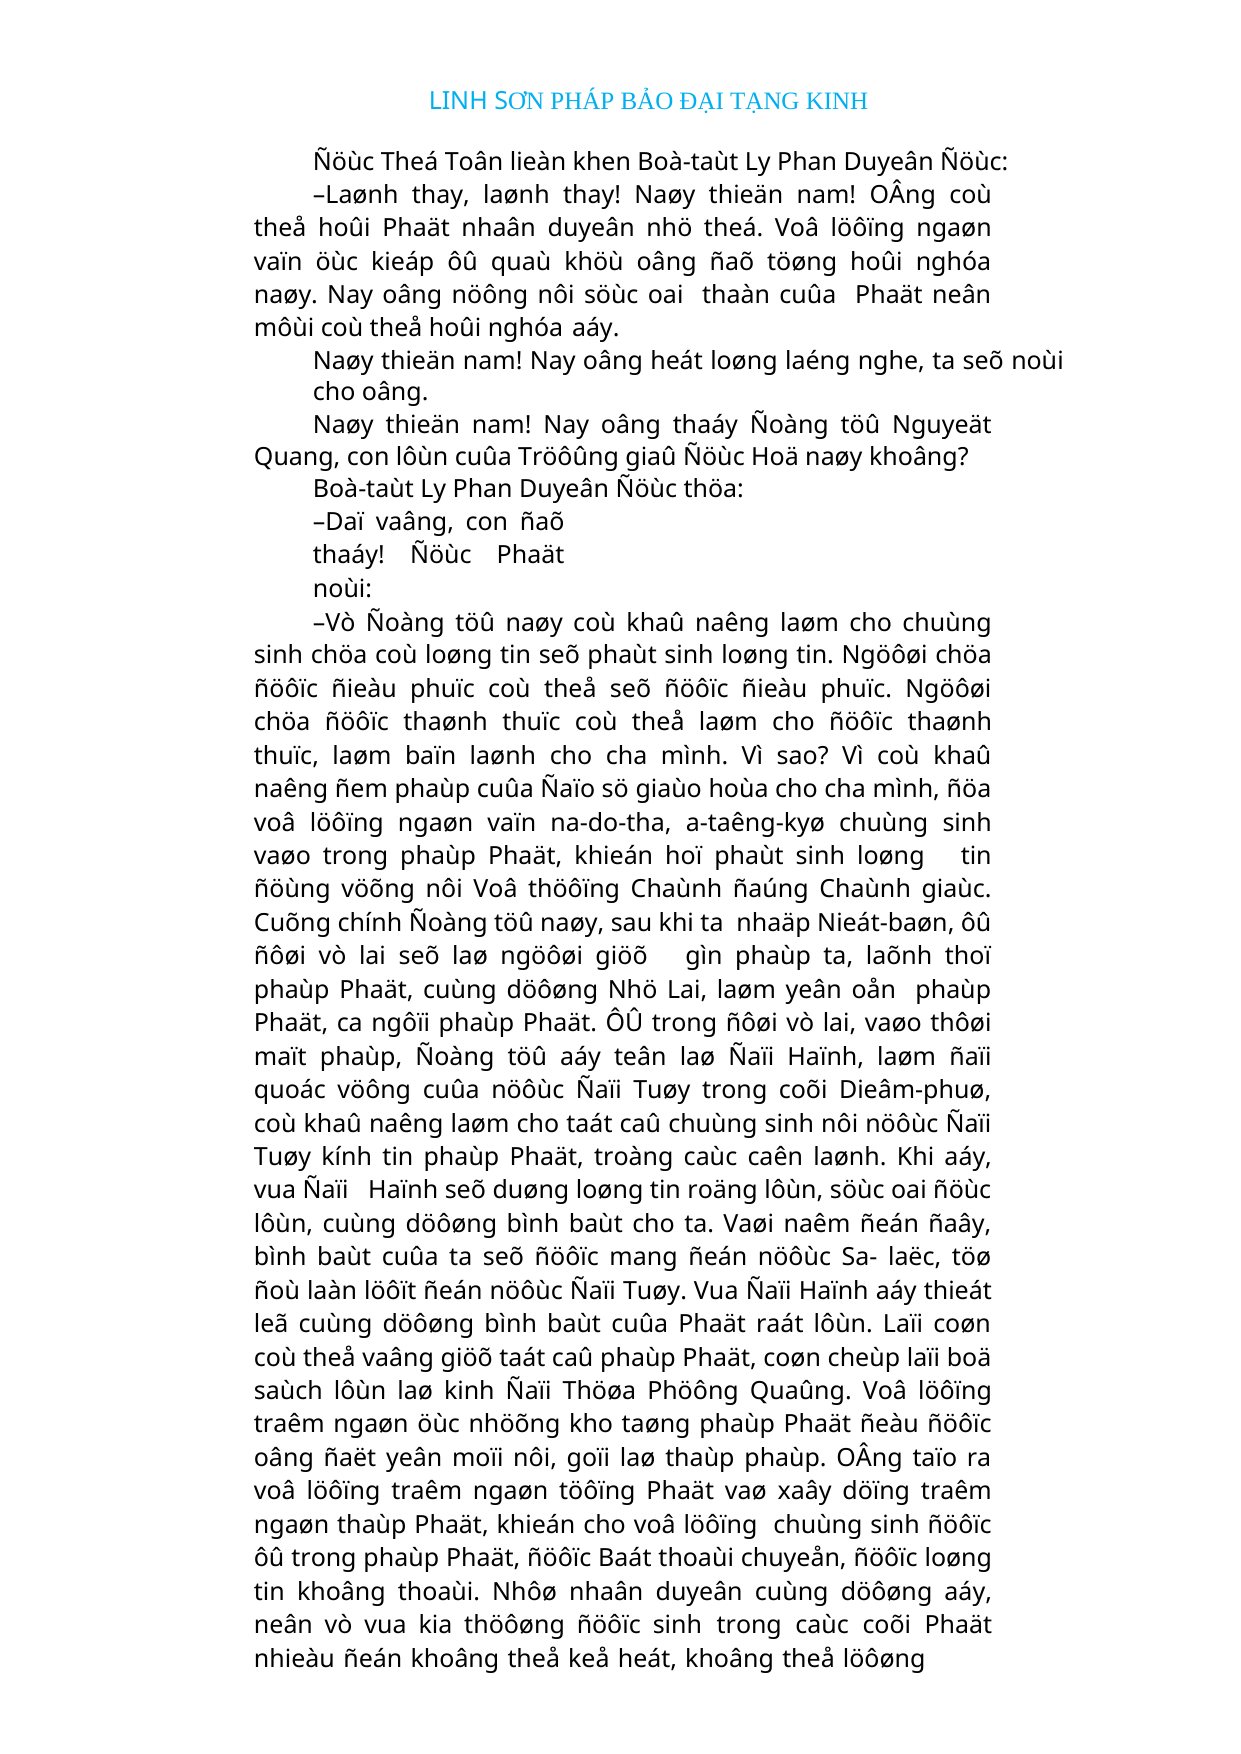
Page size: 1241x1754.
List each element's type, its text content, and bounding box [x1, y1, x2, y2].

text –Vò Ñoàng töû naøy coù khaû naêng laøm cho chuùng sinh chöa coù loøng tin seõ phaùt sinh loøng tin. Ngöôøi chöa ñöôïc ñieàu phuïc coù theå seõ ñöôïc ñieàu phuïc. Ngöôøi chöa ñöôïc thaønh thuïc coù theå laøm cho ñöôïc thaønh thuïc, laøm baïn laønh cho cha mình. Vì sao? Vì coù khaû naêng ñem phaùp cuûa Ñaïo sö giaùo hoùa cho cha mình, ñöa voâ löôïng ngaøn vaïn na-do-tha, a-taêng-kyø chuùng sinh vaøo trong phaùp Phaät, khieán hoï phaùt sinh loøng tin ñöùng vöõng nôi Voâ thöôïng Chaùnh ñaúng Chaùnh giaùc. Cuõng chính Ñoàng töû naøy, sau khi ta nhaäp Nieát-baøn, ôû ñôøi vò lai seõ laø ngöôøi giöõ gìn phaùp ta, laõnh thoï phaùp Phaät, cuùng döôøng Nhö Lai, laøm yeân oån phaùp Phaät, ca ngôïi phaùp Phaät. ÔÛ trong ñôøi vò lai, vaøo thôøi maït phaùp, Ñoàng töû aáy teân laø Ñaïi Haïnh, laøm ñaïi quoác vöông cuûa nöôùc Ñaïi Tuøy trong coõi Dieâm-phuø, coù khaû naêng laøm cho taát caû chuùng sinh nôi nöôùc Ñaïi Tuøy kính tin phaùp Phaät, troàng caùc caên laønh. Khi aáy, vua Ñaïi Haïnh seõ duøng loøng tin roäng lôùn, söùc oai ñöùc lôùn, cuùng döôøng bình baùt cho ta. Vaøi naêm ñeán ñaây, bình baùt cuûa ta seõ ñöôïc mang ñeán nöôùc Sa- laëc, töø ñoù laàn löôït ñeán nöôùc Ñaïi Tuøy. Vua Ñaïi Haïnh aáy thieát leã cuùng döôøng bình baùt cuûa Phaät raát lôùn. Laïi coøn coù theå vaâng giöõ taát caû phaùp Phaät, coøn cheùp laïi boä saùch lôùn laø kinh Ñaïi Thöøa Phöông Quaûng. Voâ löôïng traêm ngaøn öùc nhöõng kho taøng phaùp Phaät ñeàu ñöôïc oâng ñaët yeân moïi nôi, goïi laø thaùp phaùp. OÂng taïo ra voâ löôïng traêm ngaøn töôïng Phaät vaø xaây döïng traêm ngaøn thaùp Phaät, khieán cho voâ löôïng chuùng sinh ñöôïc ôû trong phaùp Phaät, ñöôïc Baát thoaùi chuyeån, ñöôïc loøng tin khoâng thoaùi. Nhôø nhaân duyeân cuùng döôøng aáy, neân vò vua kia thöôøng ñöôïc sinh trong caùc coõi Phaät nhieàu ñeán khoâng theå keå heát, khoâng theå löôøng [254, 604, 992, 1674]
text Boà-taùt Ly Phan Duyeân Ñöùc thöa: [313, 472, 1065, 504]
text Ñöùc Theá Toân lieàn khen Boà-taùt Ly Phan Duyeân Ñöùc: [313, 145, 1065, 177]
text –Laønh thay, laønh thay! Naøy thieän nam! OÂng coù theå hoûi Phaät nhaân duyeân nhö theá. Voâ löôïng ngaøn vaïn öùc kieáp ôû quaù khöù oâng ñaõ töøng hoûi nghóa naøy. Nay oâng nöông nôi söùc oai thaàn cuûa Phaät neân môùi coù theå hoûi nghóa aáy. [254, 177, 992, 344]
text Naøy thieän nam! Nay oâng thaáy Ñoàng töû Nguyeät Quang, con lôùn cuûa Tröôûng giaû Ñöùc Hoä naøy khoâng? [254, 407, 992, 472]
text –Daï vaâng, con ñaõ thaáy! Ñöùc Phaät noùi: [313, 504, 564, 604]
text Naøy thieän nam! Nay oâng heát loøng laéng nghe, ta seõ noùi cho oâng. [313, 344, 1065, 407]
